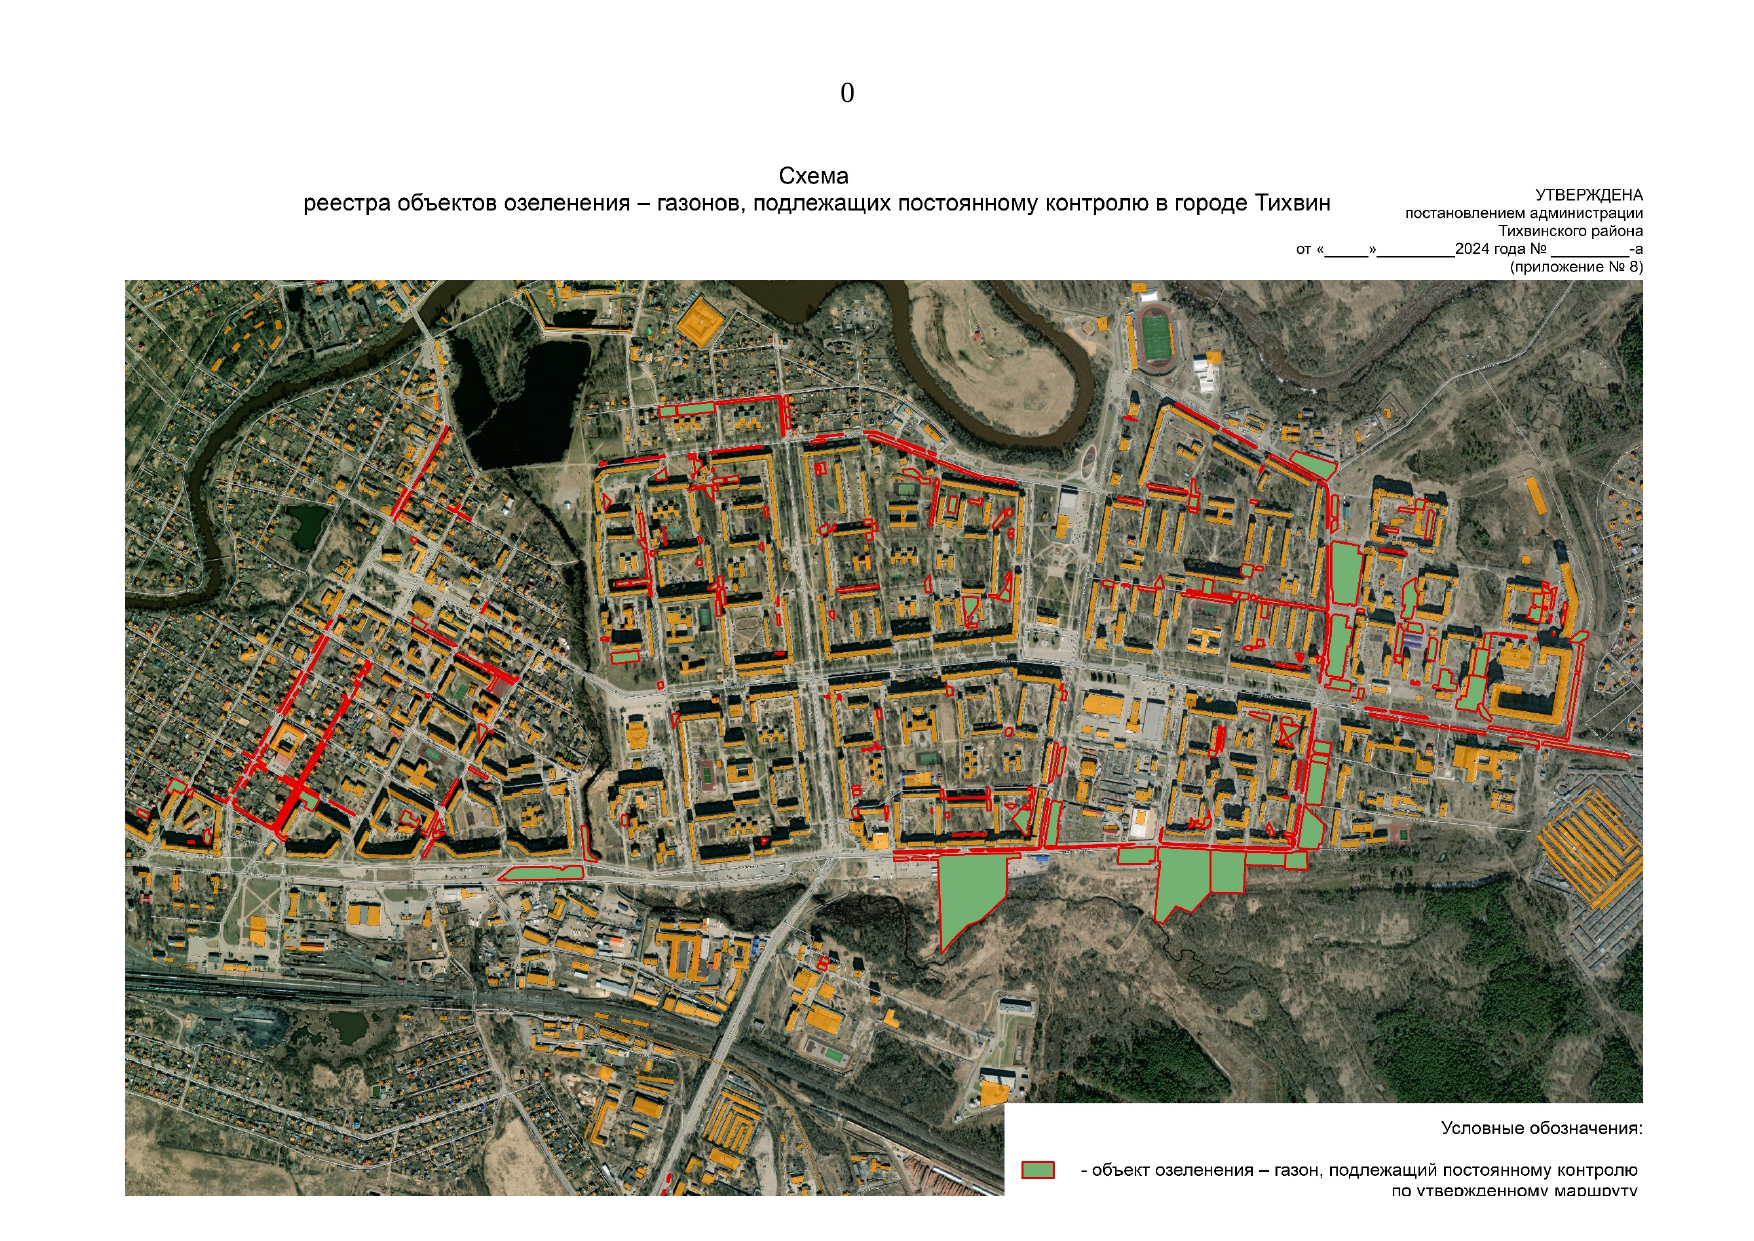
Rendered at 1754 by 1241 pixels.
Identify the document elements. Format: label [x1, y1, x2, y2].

picture [103, 142, 1650, 1196]
